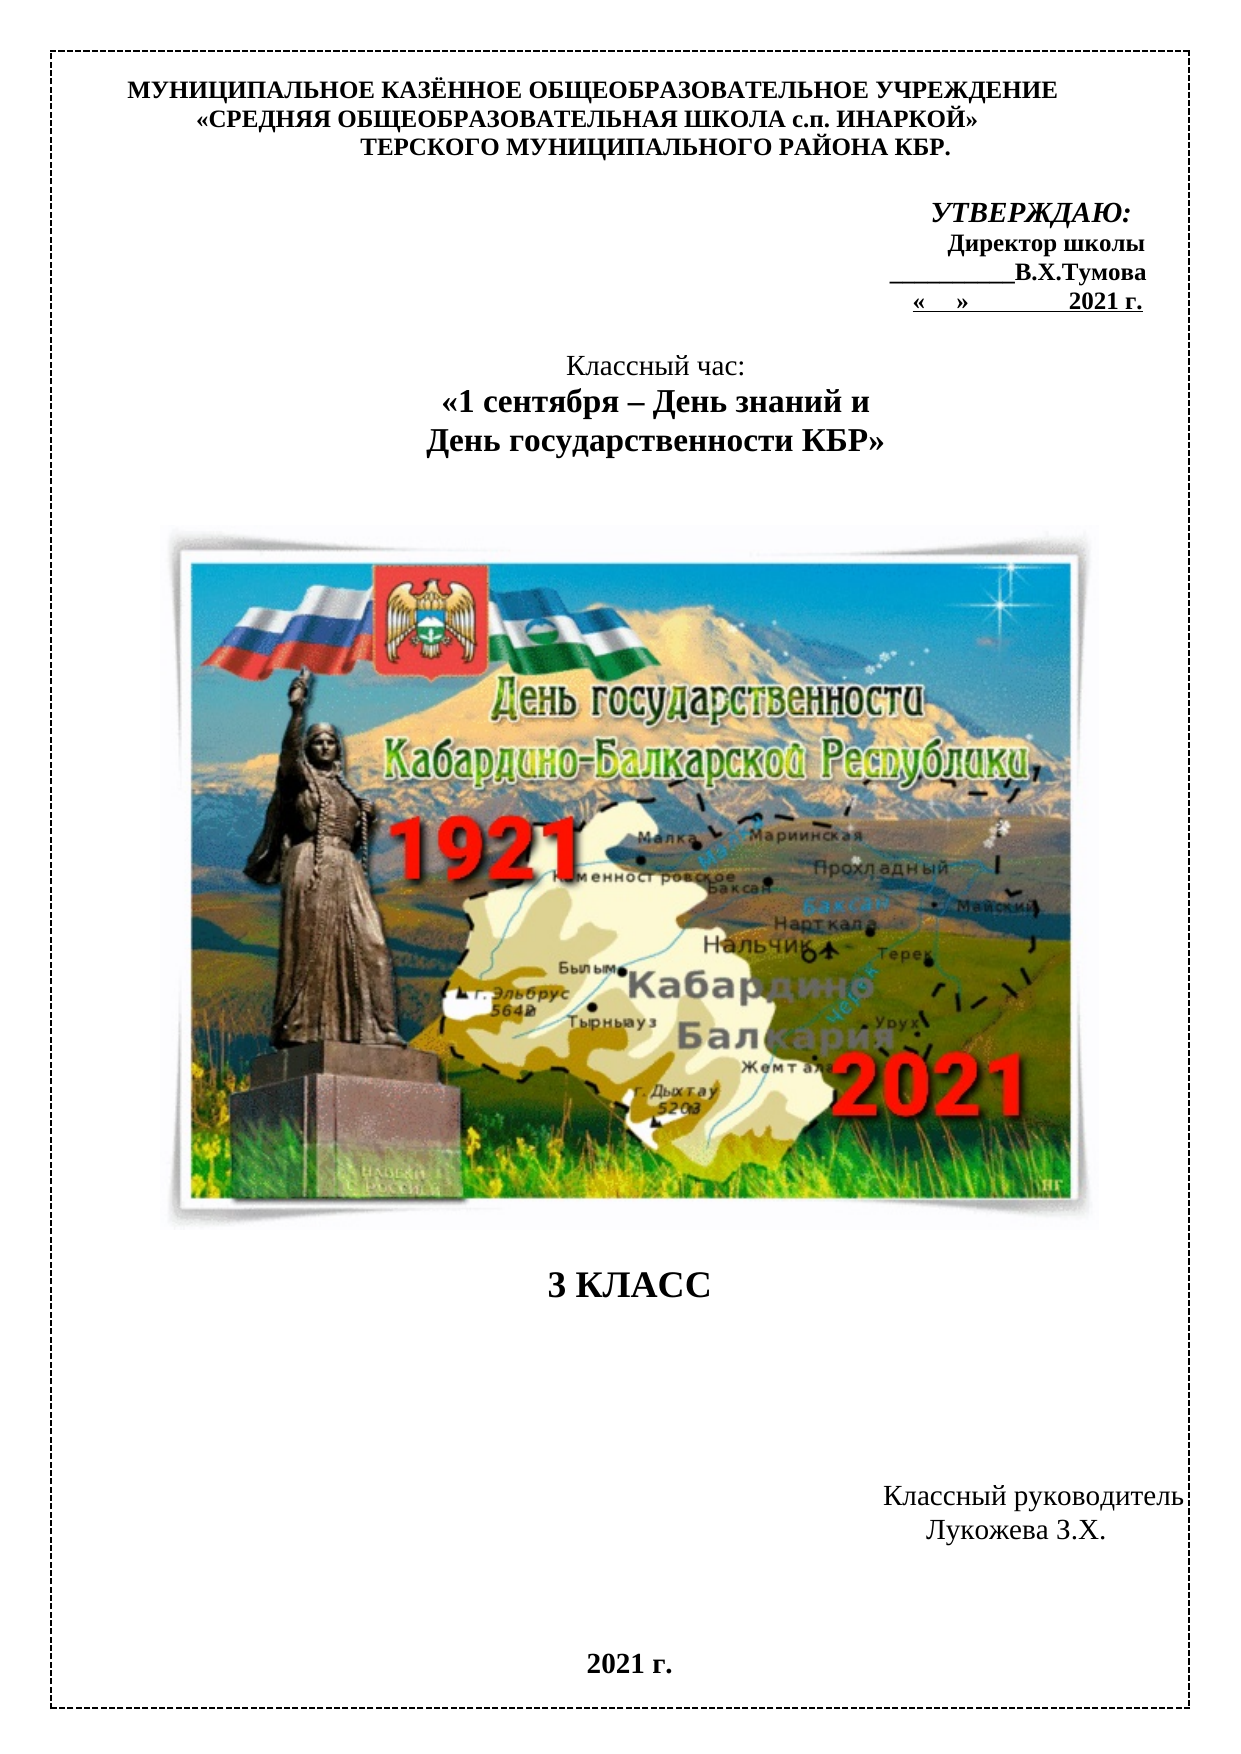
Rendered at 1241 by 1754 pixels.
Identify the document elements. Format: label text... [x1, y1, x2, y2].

text «1 сентября – День знаний и [77, 382, 1184, 420]
text День государственности КБР» [77, 420, 1184, 458]
text МУНИЦИПАЛЬНОЕ КАЗЁННОЕ ОБЩЕОБРАЗОВАТЕЛЬНОЕ УЧРЕЖДЕНИЕ [77, 75, 1184, 104]
text Директор школы [77, 228, 1184, 257]
text Классный час: [77, 348, 1184, 382]
text Лукожева З.Х. [75, 1512, 1184, 1546]
text « » 2021 г. [77, 286, 1184, 314]
text __________В.Х.Тумова [77, 257, 1184, 286]
text «СРЕДНЯЯ ОБЩЕОБРАЗОВАТЕЛЬНАЯ ШКОЛА с.п. ИНАРКОЙ» [77, 104, 1184, 132]
text 2021 г. [75, 1646, 1184, 1680]
text 3 КЛАСС [75, 1263, 1184, 1306]
picture [160, 525, 1099, 1230]
text ТЕРСКОГО МУНИЦИПАЛЬНОГО РАЙОНА КБР. [77, 132, 1184, 161]
text Классный руководитель [75, 1478, 1184, 1512]
text УТВЕРЖДАЮ: [77, 195, 1184, 228]
